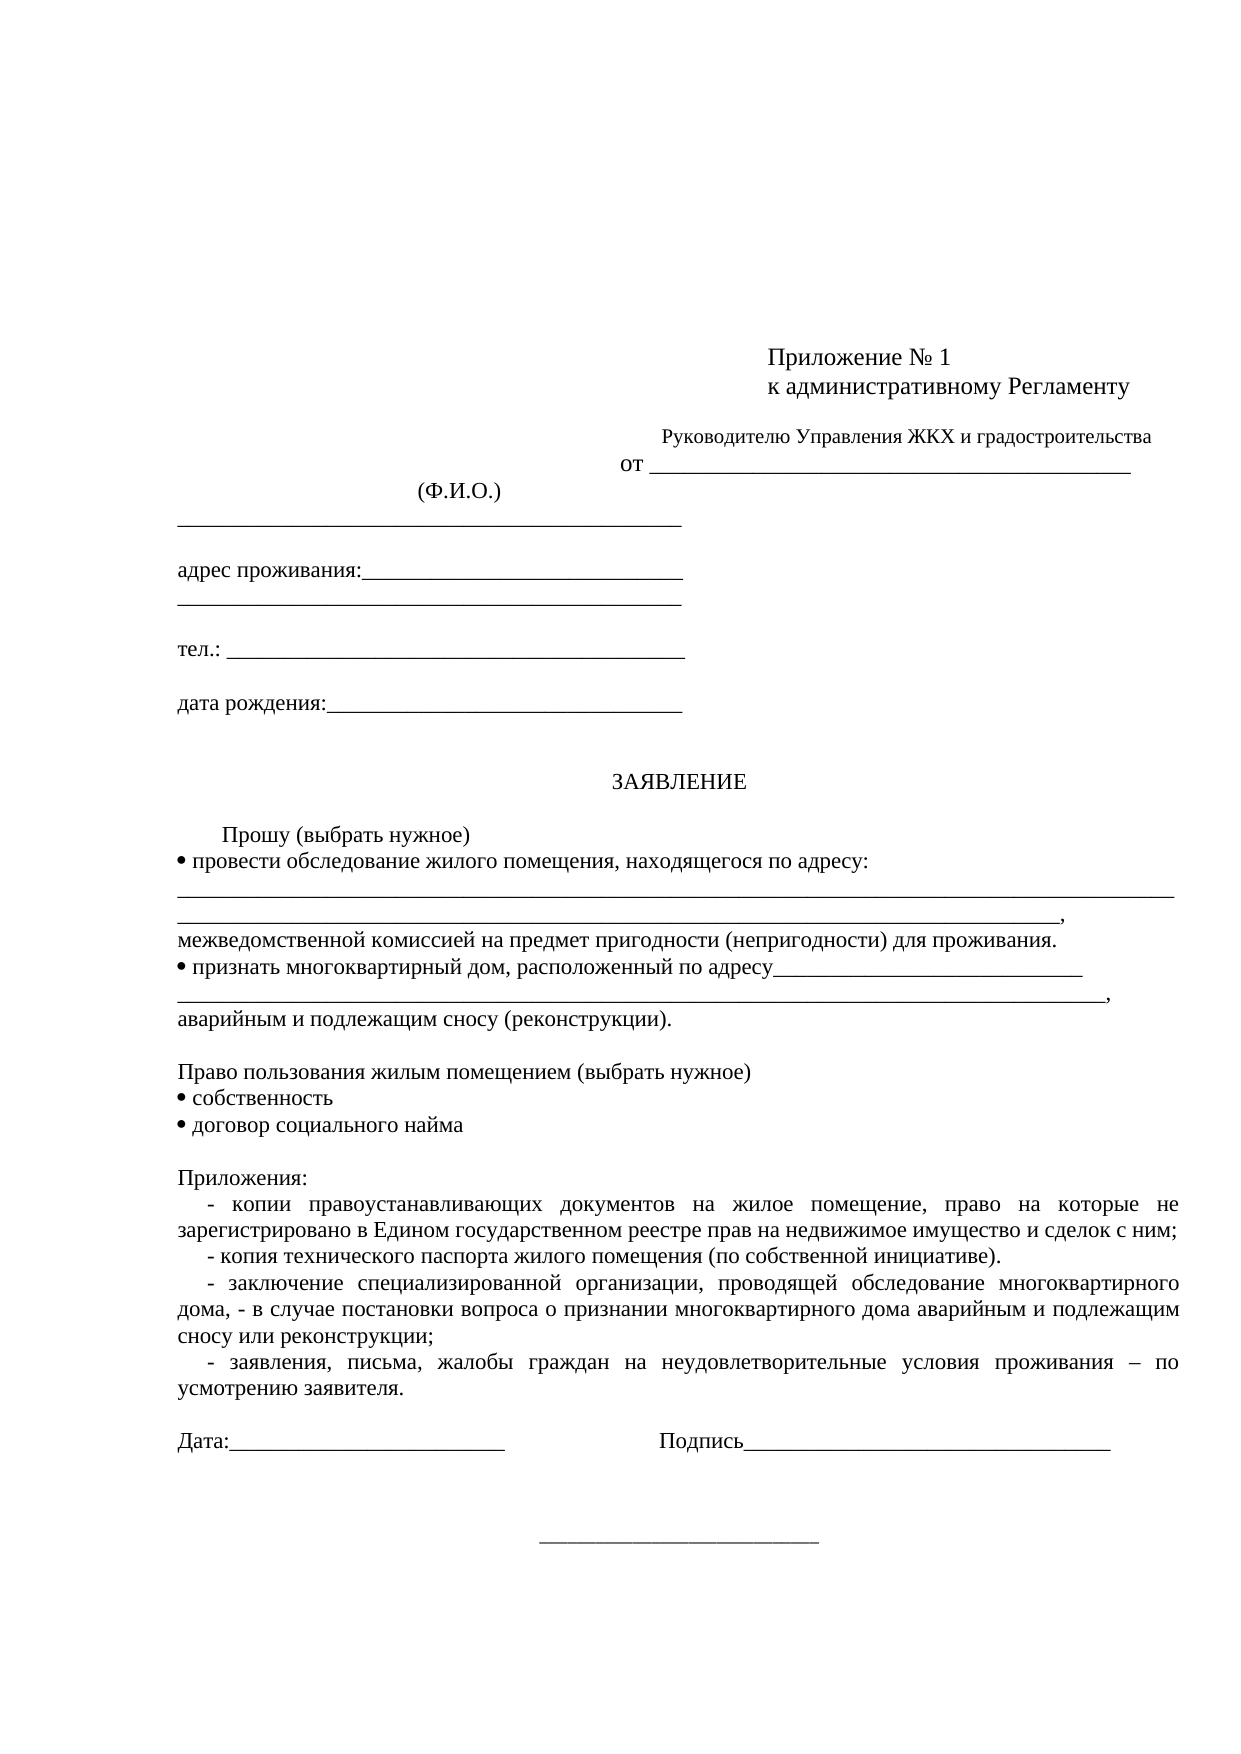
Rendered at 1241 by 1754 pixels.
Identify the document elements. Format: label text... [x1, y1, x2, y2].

text - заключение специализированной организации, проводящей обследование многоквартирного дома, - в случае постановки вопроса о признании многоквартирного дома аварийным и подлежащим сносу или реконструкции; [177, 1269, 1181, 1348]
text ЗАЯВЛЕНИЕ [177, 768, 1181, 794]
text дата рождения:_______________________________ [177, 689, 1181, 716]
text Право пользования жилым помещением (выбрать нужное) [177, 1058, 1181, 1084]
text аварийным и подлежащим сносу (реконструкции). [177, 1005, 1181, 1032]
text признать многоквартирный дом, расположенный по адресу___________________________ [177, 953, 1181, 979]
text - копия технического паспорта жилого помещения (по собственной инициативе). [177, 1243, 1181, 1269]
text - копии правоустанавливающих документов на жилое помещение, право на которые не зарегистрировано в Едином государственном реестре прав на недвижимое имущество и сделок с ним; [177, 1190, 1181, 1243]
text Прошу (выбрать нужное) [177, 821, 1181, 847]
text Дата:________________________ Подпись________________________________ [177, 1427, 1181, 1453]
text от __________________________________________ [177, 448, 1181, 477]
text к административному Регламенту [767, 371, 1181, 400]
text ____________________________________________________________________________________________________________________________________________________________________, [177, 874, 1181, 926]
text договор социального найма [177, 1111, 1181, 1137]
text провести обследование жилого помещения, находящегося по адресу: [177, 847, 1181, 874]
text - заявления, письма, жалобы граждан на неудовлетворительные условия проживания – по усмотрению заявителя. [177, 1348, 1181, 1401]
text собственность [177, 1084, 1181, 1111]
text ____________________________________________ [177, 503, 1181, 529]
text адрес проживания:____________________________ [177, 556, 1181, 582]
text межведомственной комиссией на предмет пригодности (непригодности) для проживания. [177, 926, 1181, 953]
text Приложения: [177, 1163, 1181, 1190]
text тел.: ________________________________________ [177, 635, 1181, 661]
text (Ф.И.О.) [177, 477, 1181, 503]
text ______________________________ [177, 1523, 1181, 1546]
text Приложение № 1 [767, 342, 1181, 371]
text Руководителю Управления ЖКХ и градостроительства [177, 424, 1181, 448]
text _________________________________________________________________________________, [177, 979, 1181, 1005]
text ____________________________________________ [177, 582, 1181, 608]
